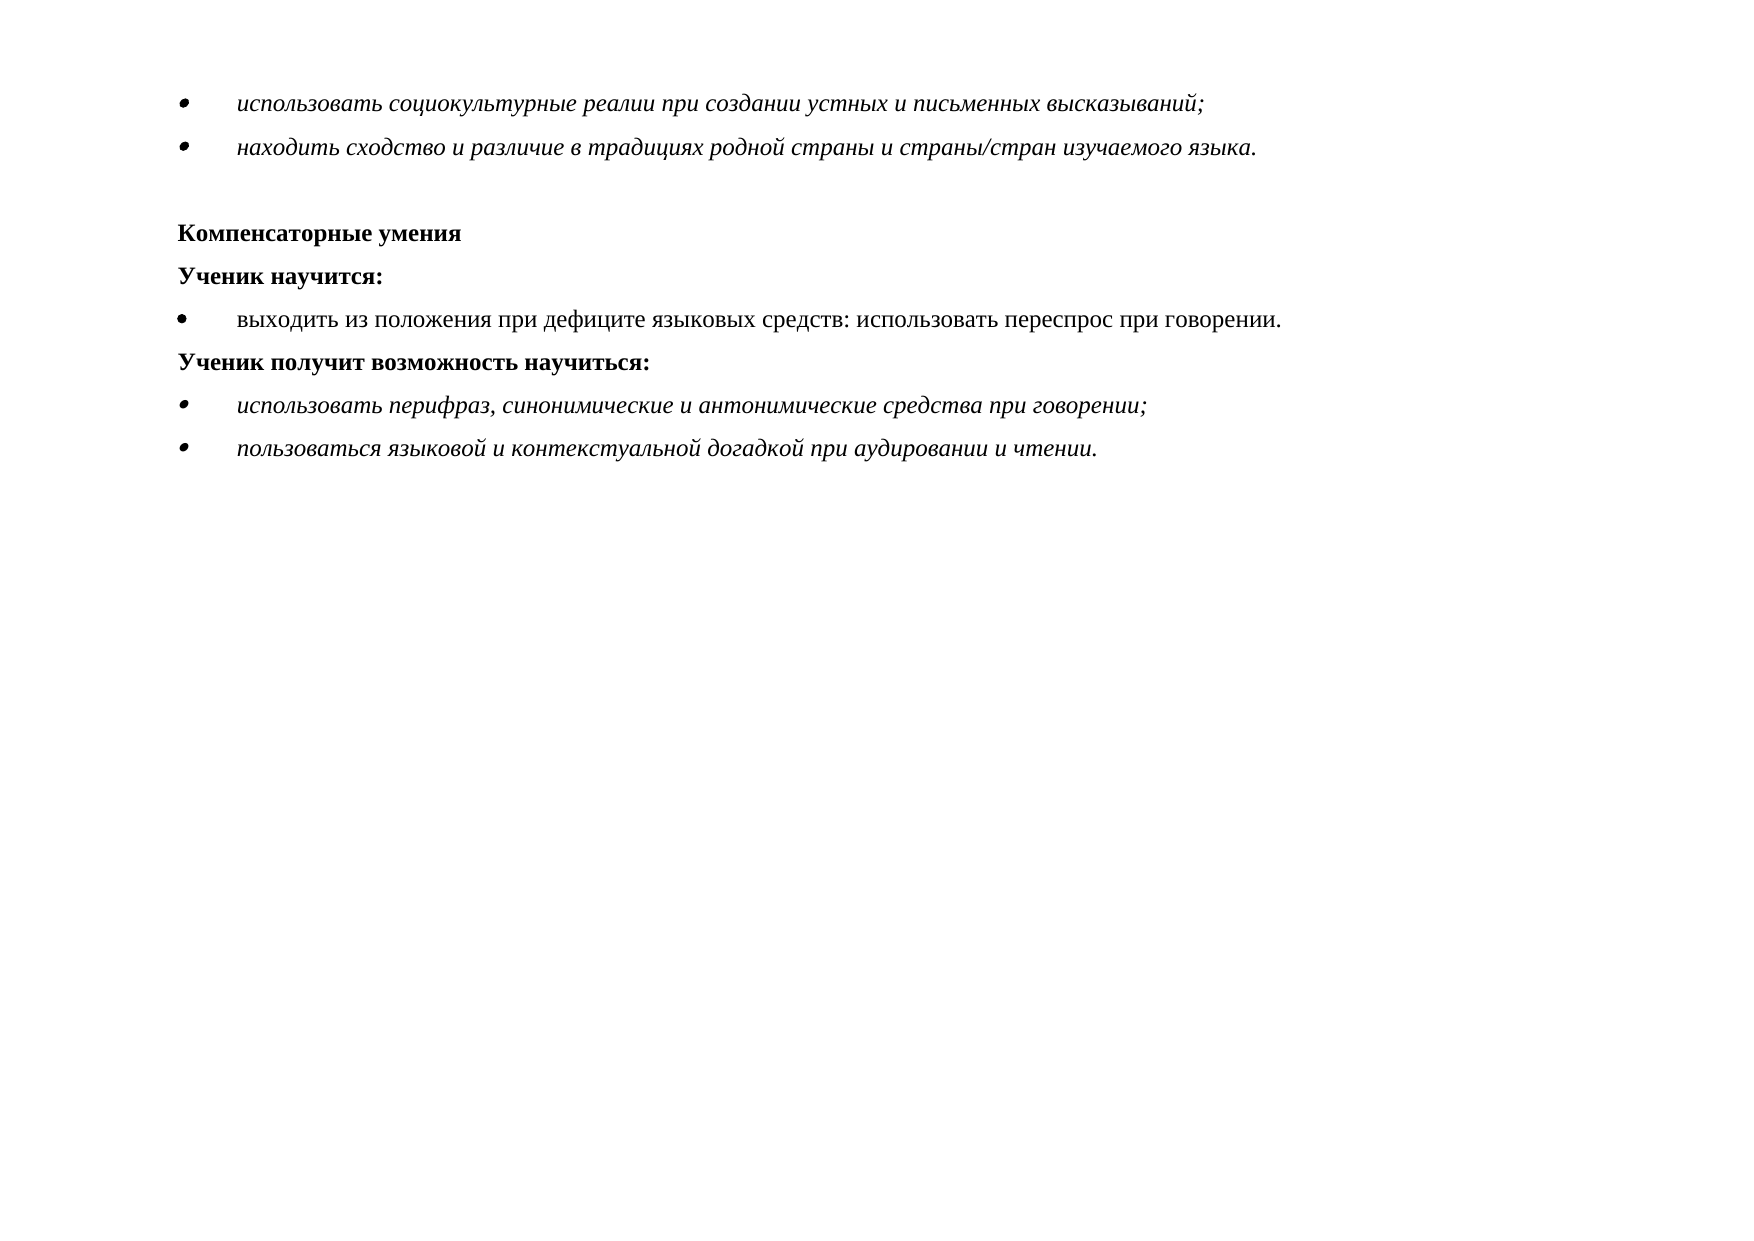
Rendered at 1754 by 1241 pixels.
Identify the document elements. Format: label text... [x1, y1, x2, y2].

list использовать социокультурные реалии при создании устных и письменных высказываний; [133, 88, 1683, 117]
list использовать перифраз, синонимические и антонимические средства при говорении; [133, 390, 1683, 419]
text Компенсаторные умения [133, 218, 1683, 247]
text Ученик получит возможность научиться: [133, 347, 1683, 376]
list выходить из положения при дефиците языковых средств: использовать переспрос при говорении. [133, 304, 1683, 333]
list находить сходство и различие в традициях родной страны и страны/стран изучаемого языка. [133, 132, 1683, 160]
list пользоваться языковой и контекстуальной догадкой при аудировании и чтении. [133, 433, 1683, 462]
text Ученик научится: [133, 261, 1683, 290]
